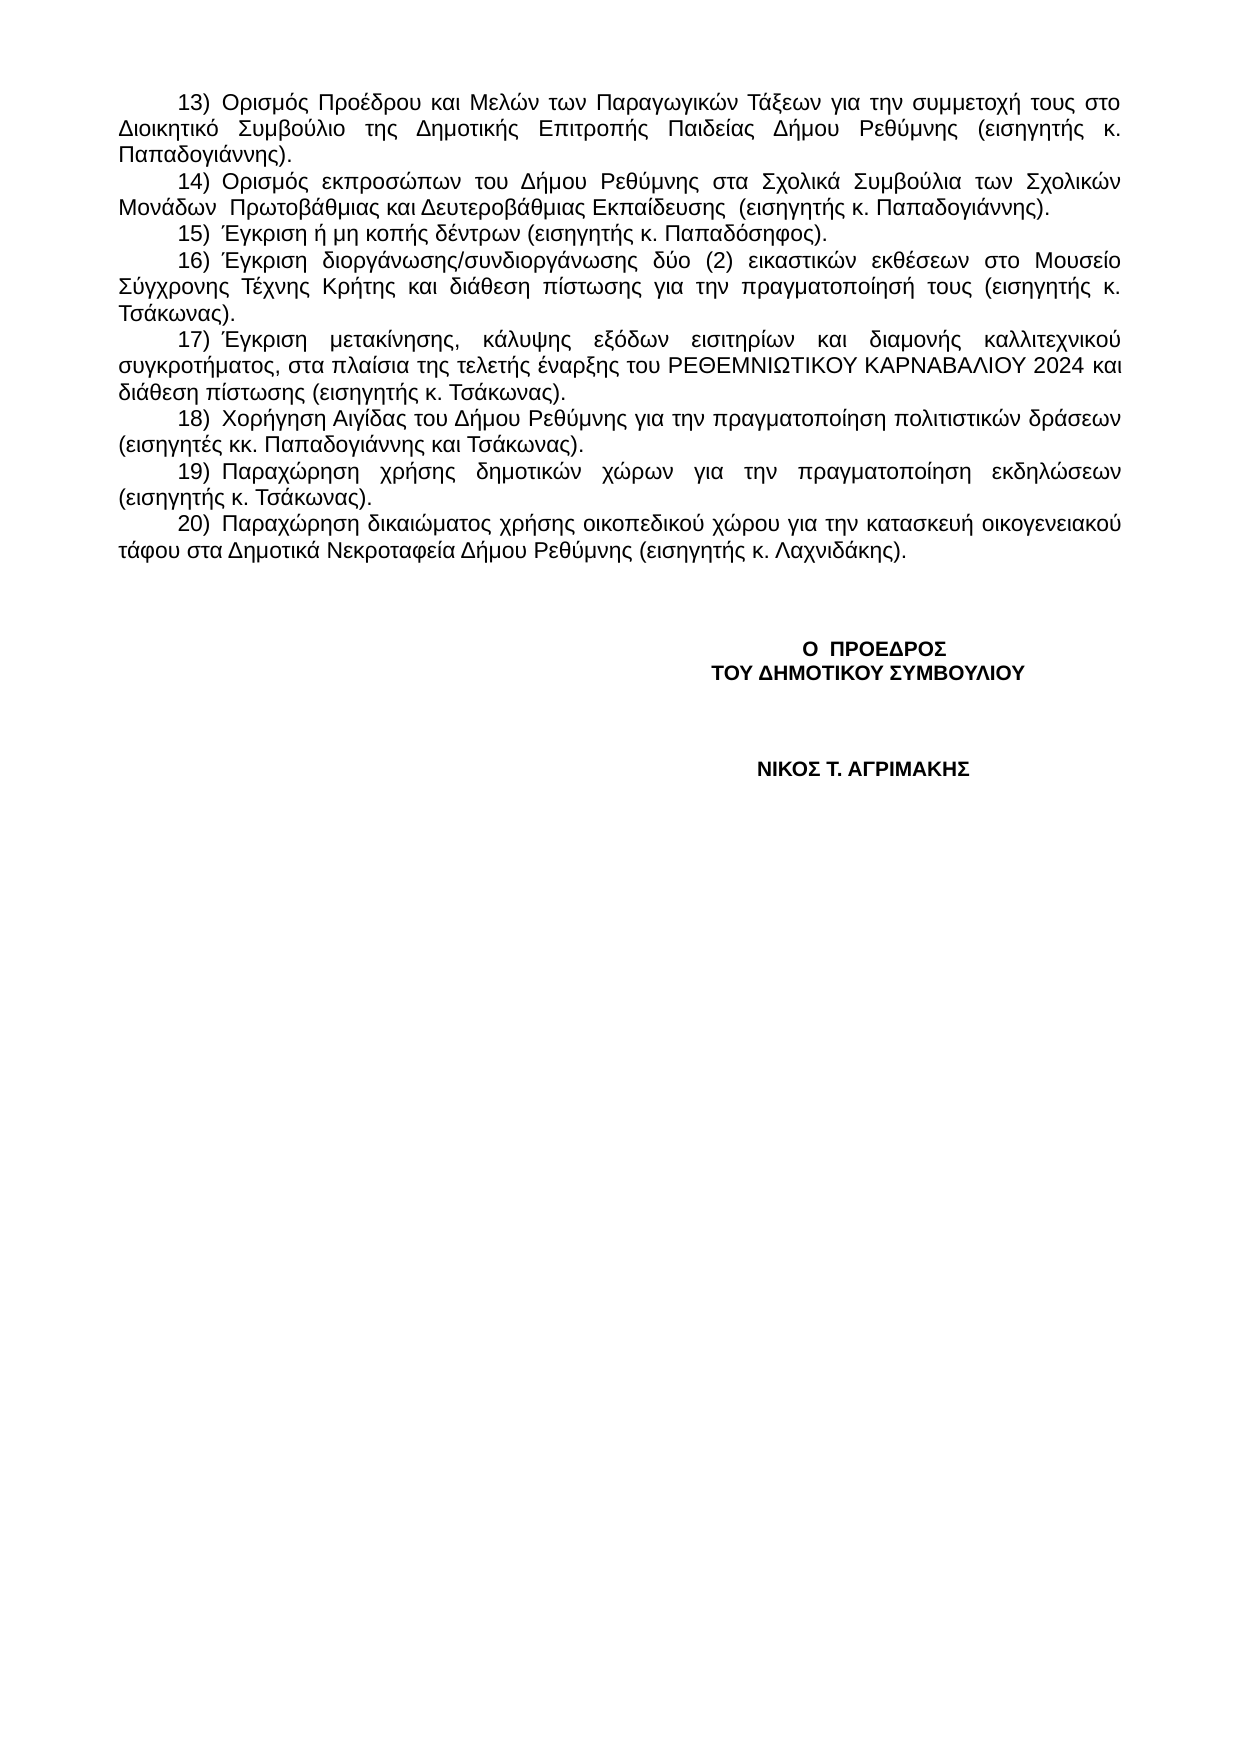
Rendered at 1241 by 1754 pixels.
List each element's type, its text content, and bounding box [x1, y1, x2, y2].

list Έγκριση διοργάνωσης/συνδιοργάνωσης δύο (2) εικαστικών εκθέσεων στο Μουσείο Σύγχρονης Τέχνης Κρήτης και διάθεση πίστωσης για την πραγματοποίησή τους (εισηγητής κ. Τσάκωνας). [118, 247, 1122, 326]
text ΝΙΚΟΣ Τ. ΑΓΡΙΜΑΚΗΣ [549, 757, 1176, 781]
list Ορισμός εκπροσώπων του Δήμου Ρεθύμνης στα Σχολικά Συμβούλια των Σχολικών Μονάδων Πρωτοβάθμιας και Δευτεροβάθμιας Εκπαίδευσης (εισηγητής κ. Παπαδογιάννης). [118, 168, 1122, 220]
list Παραχώρηση δικαιώματος χρήσης οικοπεδικού χώρου για την κατασκευή οικογενειακού τάφου στα Δημοτικά Νεκροταφεία Δήμου Ρεθύμνης (εισηγητής κ. Λαχνιδάκης). [118, 510, 1122, 563]
text Ο ΠΡΟΕΔΡΟΣ [681, 637, 1176, 661]
list Παραχώρηση χρήσης δημοτικών χώρων για την πραγματοποίηση εκδηλώσεων (εισηγητής κ. Τσάκωνας). [118, 458, 1122, 510]
list Χορήγηση Αιγίδας του Δήμου Ρεθύμνης για την πραγματοποίηση πολιτιστικών δράσεων (εισηγητές κκ. Παπαδογιάννης και Τσάκωνας). [118, 405, 1122, 458]
list Ορισμός Προέδρου και Μελών των Παραγωγικών Τάξεων για την συμμετοχή τους στο Διοικητικό Συμβούλιο της Δημοτικής Επιτροπής Παιδείας Δήμου Ρεθύμνης (εισηγητής κ. Παπαδογιάννης). [118, 89, 1122, 168]
list Έγκριση ή μη κοπής δέντρων (εισηγητής κ. Παπαδόσηφος). [118, 220, 1122, 247]
list Έγκριση μετακίνησης, κάλυψης εξόδων εισιτηρίων και διαμονής καλλιτεχνικού συγκροτήματος, στα πλαίσια της τελετής έναρξης του ΡΕΘΕΜΝΙΩΤΙΚΟΥ ΚΑΡΝΑΒΑΛΙΟΥ 2024 και διάθεση πίστωσης (εισηγητής κ. Τσάκωνας). [118, 326, 1122, 405]
text ΤΟΥ ΔΗΜΟΤΙΚΟΥ ΣΥΜΒΟΥΛΙΟΥ [549, 661, 1176, 685]
